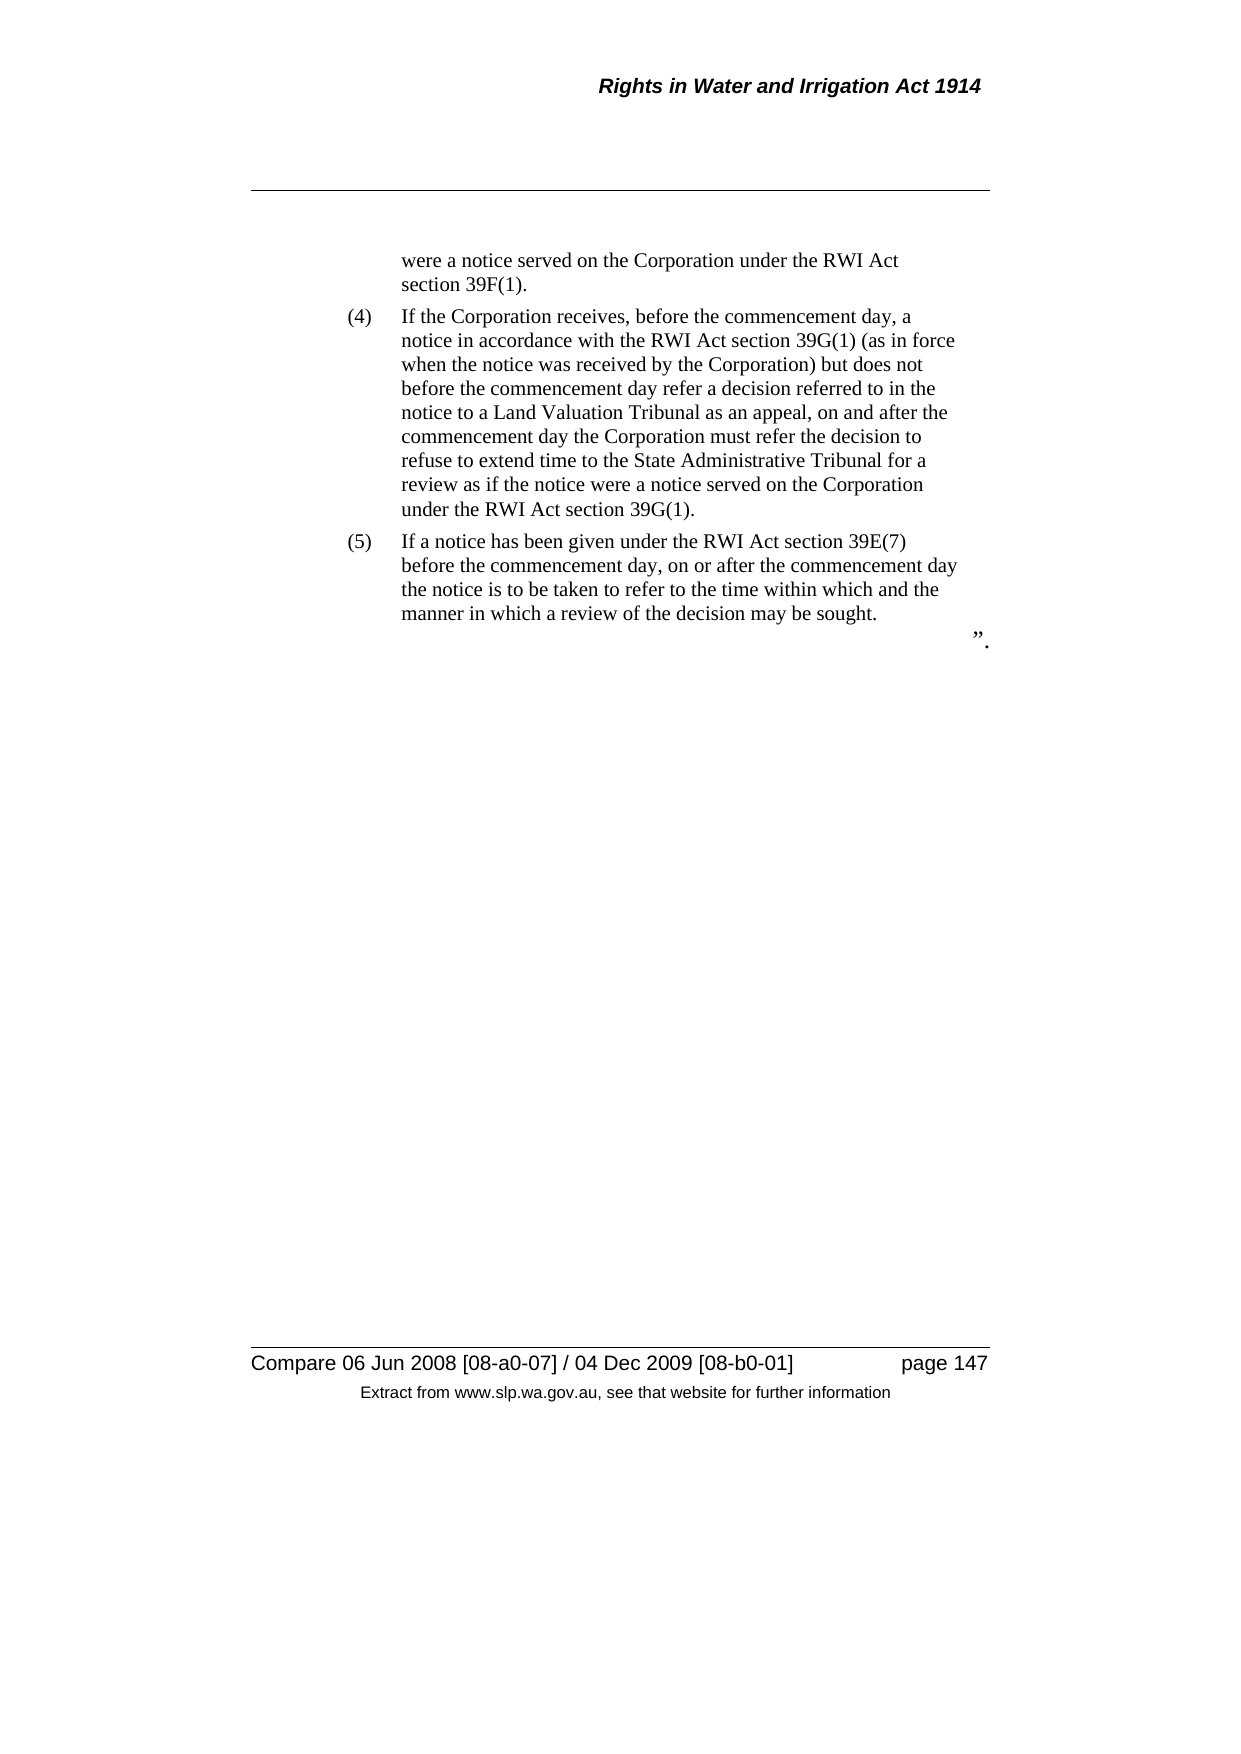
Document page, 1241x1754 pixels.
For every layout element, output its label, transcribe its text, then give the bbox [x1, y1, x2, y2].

text (5) If a notice has been given under the RWI Act section 39E(7) before the commencement day, on or after the commencement day the notice is to be taken to refer to the time within which and the manner in which a review of the decision may be sought. [312, 529, 960, 625]
text (4) If the Corporation receives, before the commencement day, a notice in accordance with the RWI Act section 39G(1) (as in force when the notice was received by the Corporation) but does not before the commencement day refer a decision referred to in the notice to a Land Valuation Tribunal as an appeal, on and after the commencement day the Corporation must refer the decision to refuse to extend time to the State Administrative Tribunal for a review as if the notice were a notice served on the Corporation under the RWI Act section 39G(1). [312, 304, 960, 521]
text ”. [251, 625, 990, 654]
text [312, 247, 960, 296]
